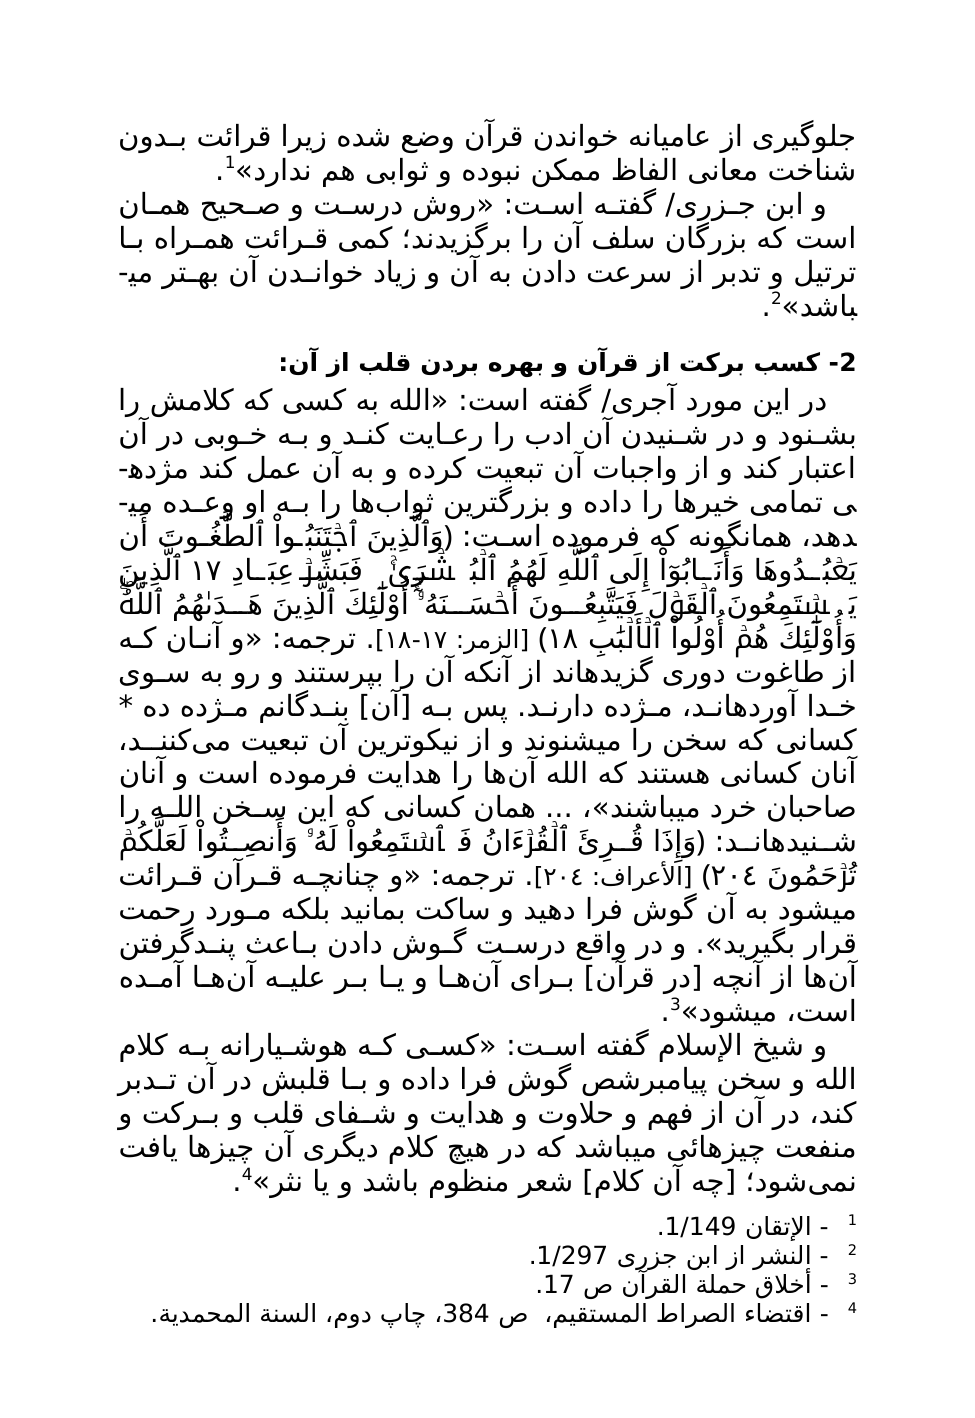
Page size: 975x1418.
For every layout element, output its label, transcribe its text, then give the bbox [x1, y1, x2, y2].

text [118, 119, 857, 187]
text 2- کسب برکت از قرآن و بهره بردن قلب از آن: [118, 348, 857, 377]
text در این مورد آجری/ گفته است: «الله به کسی که کلامش را بشنود و در شنیدن آن ادب را رعایت کند و به خوبی در آن اعتبار کند و از واجبات آن تبعیت کرده و به آن عمل کند مژدهی تمامی خیرها را داده و بزرگترین ثواب‌ها را به او وعده میدهد، همانگونه که فرموده است: ﴿وَٱلَّذِينَ ٱجۡتَنَبُواْ ٱلطَّٰغُوتَ أَن يَعۡبُدُوهَا وَأَنَابُوٓاْ إِلَى ٱللَّهِ لَهُمُ ٱلۡبُشۡرَىٰۚ فَبَشِّرۡ عِبَادِ ١٧ ٱلَّذِينَ يَسۡتَمِعُونَ ٱلۡقَوۡلَ فَيَتَّبِعُونَ أَحۡسَنَهُۥٓۚ أُوْلَٰٓئِكَ ٱلَّذِينَ هَدَىٰهُمُ ٱللَّهُۖ وَأُوْلَٰٓئِكَ هُمۡ أُوْلُواْ ٱلۡأَلۡبَٰبِ ١٨﴾ [الزمر: ١٧-١٨]. ترجمه: «و آنان كه از طاغوت دورى گزیده‏اند از آنكه آن را بپرستند و رو به سوى خدا آورده‏اند، مژده دارند. پس به [آن‏] بندگانم مژده ده * کسانی که سخن را میشنوند و از نیکوترین آن تبعیت می‌کنند، آنان کسانی هستند که الله آن‌ها را هدایت فرموده است و آنان صاحبان خرد میباشند»، ... همان کسانی که این سخن الله را شنیدهاند: ﴿وَإِذَا قُرِئَ ٱلۡقُرۡءَانُ فَٱسۡتَمِعُواْ لَهُۥ وَأَنصِتُواْ لَعَلَّكُمۡ تُرۡحَمُونَ ٢٠٤﴾ [الأعراف: ٢٠٤]. ترجمه: «و چنانچه قرآن قرائت میشود به آن گوش فرا دهید و ساکت بمانید بلکه مورد رحمت قرار بگیرید». و در واقع درست گوش دادن باعث پندگرفتن آن‌ها از آنچه [در قرآن] برای آن‌ها و یا بر علیه آن‌ها آمده است، میشود». [118, 383, 857, 1028]
text و ابن جزری/ گفته است: «روش درست و صحیح همان است که بزرگان سلف آن را برگزیدند؛ کمی قرائت همراه با ترتیل و تدبر از سرعت دادن به آن و زیاد خواندن آن بهتر میباشد». [118, 187, 857, 323]
text و شیخ الإسلام گفته است: «کسی که هوشیارانه به کلام الله و سخن پیامبرشص گوش فرا داده و با قلبش در آن تدبر کند، در آن از فهم و حلاوت و هدایت و شفای قلب و برکت و منفعت چیزهائی میباشد که در هیچ کلام دیگری آن چیزها یافت نمی‌شود؛ [چه آن کلام] شعر منظوم باشد و یا نثر». [118, 1028, 857, 1198]
